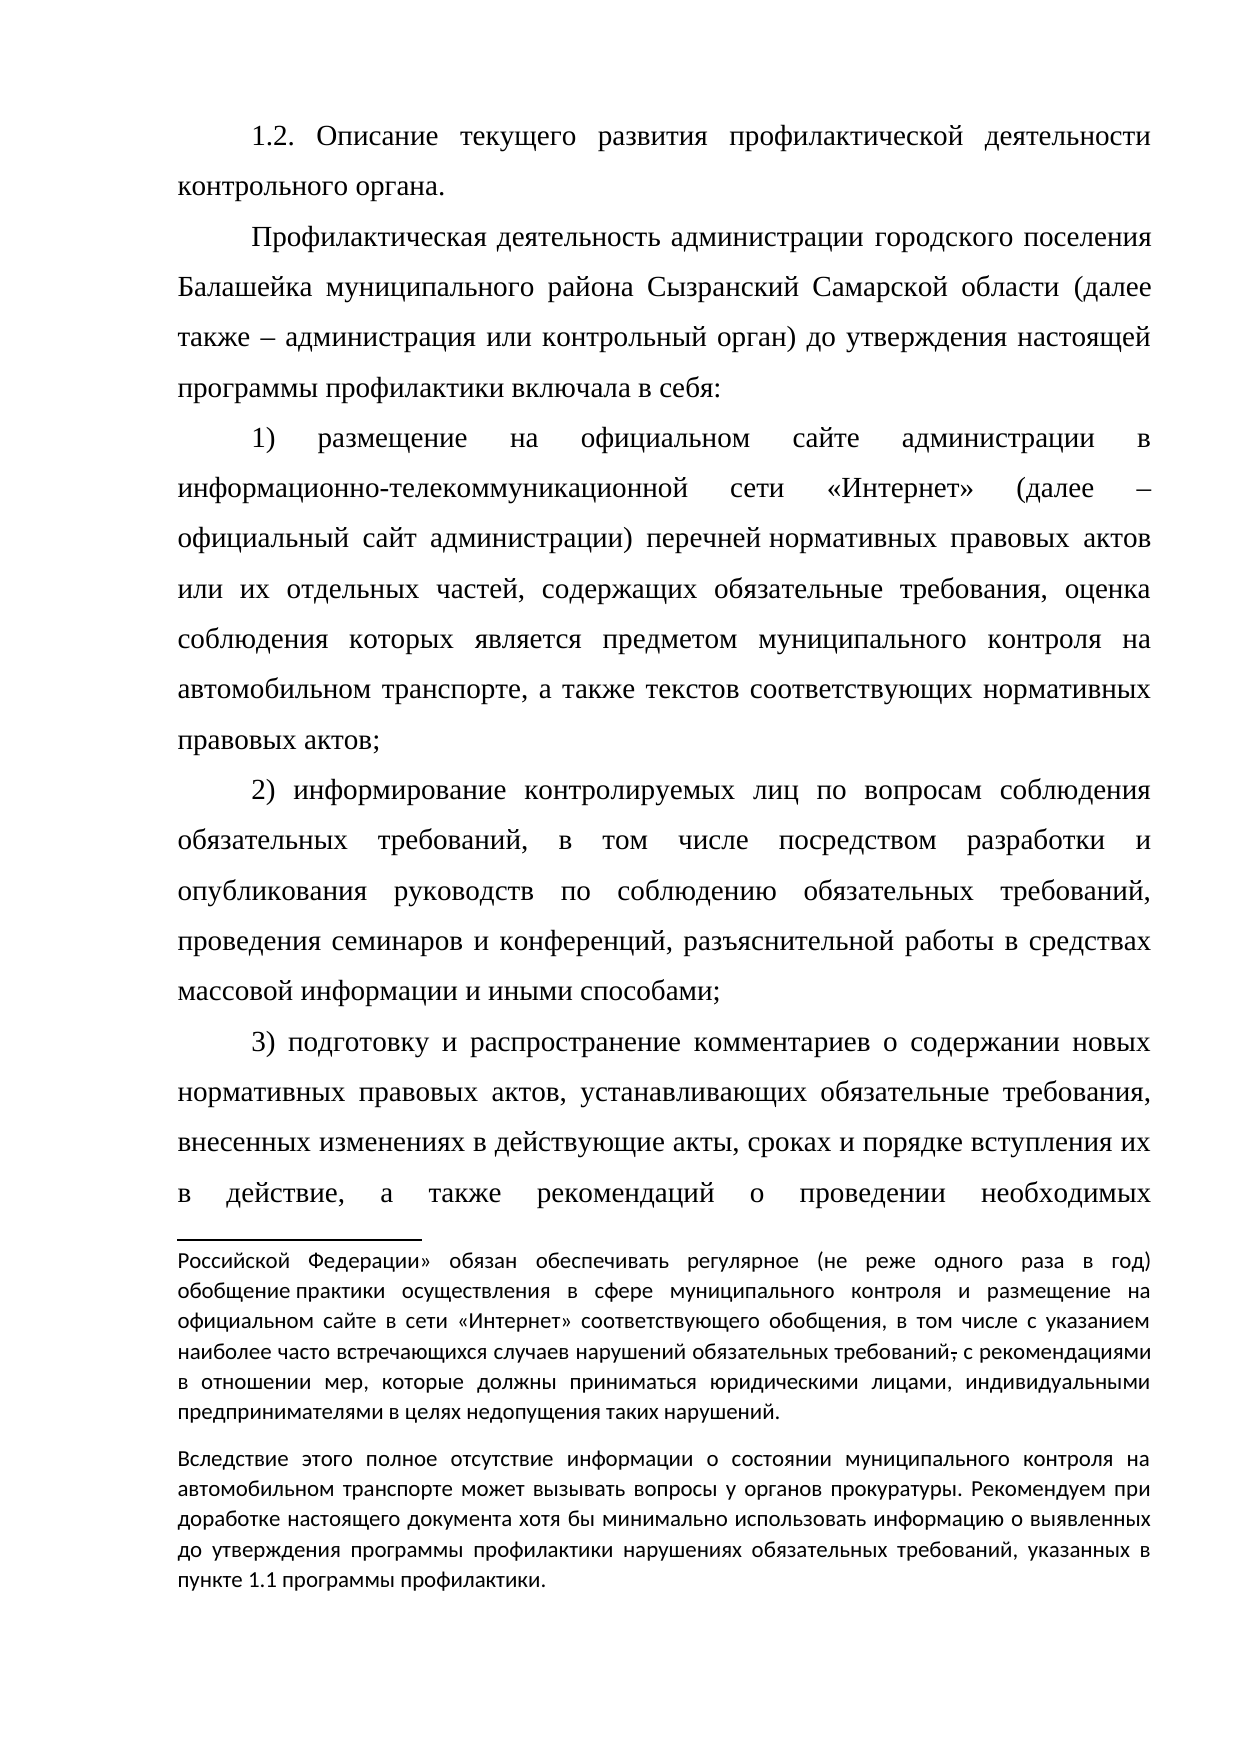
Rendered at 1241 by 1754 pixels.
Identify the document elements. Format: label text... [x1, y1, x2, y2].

text 2) информирование контролируемых лиц по вопросам соблюдения обязательных требований, в том числе посредством разработки и опубликования руководств по соблюдению обязательных требований, проведения семинаров и конференций, разъяснительной работы в средствах массовой информации и иными способами; [177, 772, 1152, 1007]
text 3) подготовку и распространение комментариев о содержании новых нормативных правовых актов, устанавливающих обязательные требования, внесенных изменениях в действующие акты, сроках и порядке вступления их в действие, а также рекомендаций о проведении необходимых организационных, технических мероприятий, направленных на внедрение и обеспечение соблюдения обязательных требований; [177, 1024, 1152, 1208]
text 1.2. Описание текущего развития профилактической деятельности контрольного органа. [177, 118, 1152, 202]
text 1) размещение на официальном сайте администрации в информационно-телекоммуникационной сети «Интернет» (далее – официальный сайт администрации) перечней нормативных правовых актов или их отдельных частей, содержащих обязательные требования, оценка соблюдения которых является предметом муниципального контроля на автомобильном транспорте, а также текстов соответствующих нормативных правовых актов; [177, 420, 1152, 755]
text Профилактическая деятельность администрации городского поселения Балашейка муниципального района Сызранский Самарской области (далее также – администрация или контрольный орган) до утверждения настоящей программы профилактики включала в себя: [177, 219, 1152, 403]
